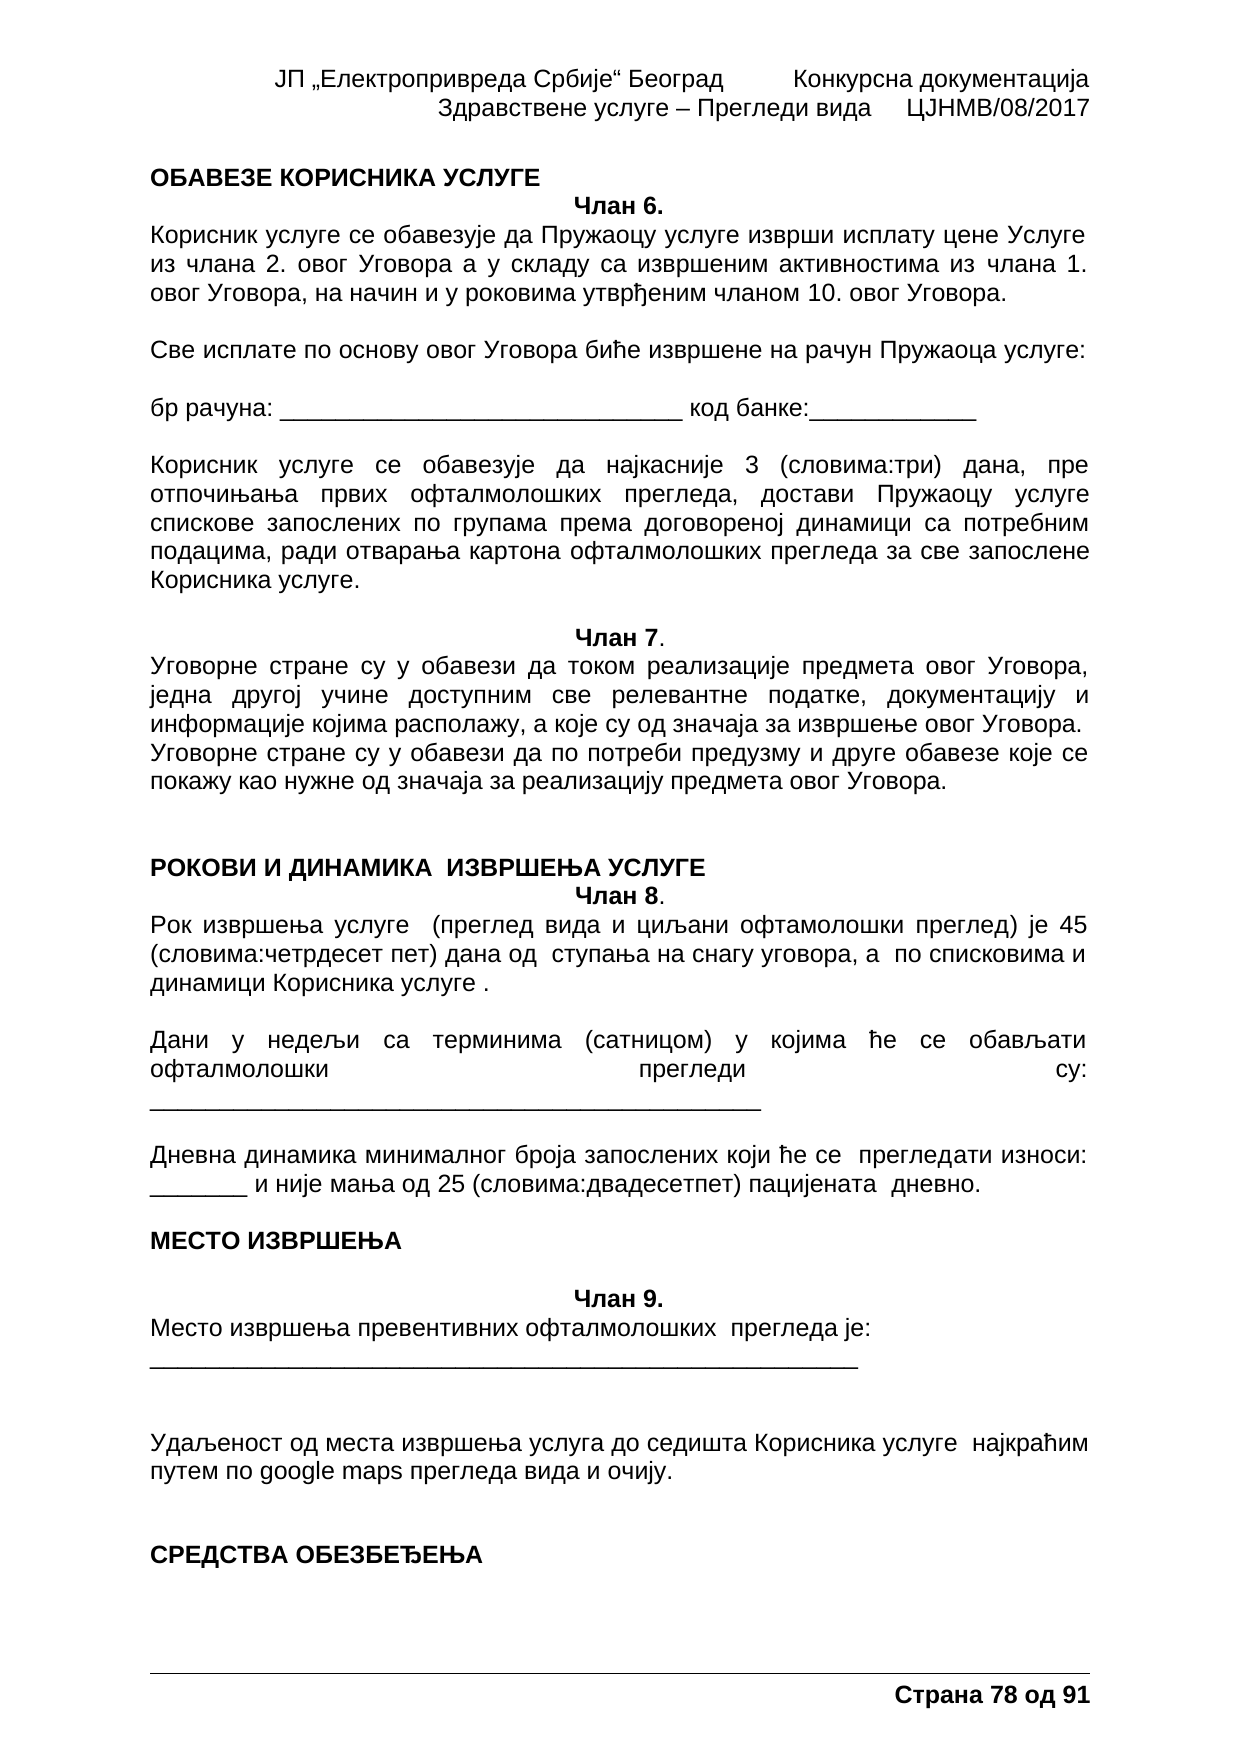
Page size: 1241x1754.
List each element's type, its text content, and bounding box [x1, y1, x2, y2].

text Место извршења превентивних офталмолошких прегледа је: ___________________________________________________ [150, 1312, 1087, 1370]
text Члан 6. [150, 191, 1087, 220]
text Члан 7. [150, 622, 1090, 651]
text Корисник услуге се обавезује да најкасније 3 (словима:три) дана, пре отпочињања првих офталмолошких прегледа, достави Пружаоцу услуге спискове запослених по групама према договореној динамици са потребним подацима, ради отварања картона офталмолошких прегледа за све запослене Корисника услуге. [150, 450, 1090, 594]
text Обавезе Корисника услугЕ [150, 162, 1087, 191]
text Уговорне стране су у обавези да по потреби предузму и друге обавезе које се покажу као нужне од значаја за реализацију предмета овог Уговора. [150, 737, 1090, 795]
text Дневна динамика минималног броја запослених који ће се прегледати износи: _______ и није мања од 25 (словима:двадесетпет) пацијената дневно. [150, 1140, 1087, 1197]
text Дани у недељи са терминима (сатницом) у којима ће се обављати офталмолошки прегледи су: ____________________________________________ [150, 1025, 1087, 1111]
text Члан 9. [150, 1284, 1087, 1312]
text Рок извршења услуге (преглед вида и циљани офтамолошки преглед) је 45 (словима:четрдесет пет) дана од ступања на снагу уговора, а по списковима и динамици Корисника услуге . [150, 910, 1087, 996]
text Уговорне стране су у обавези да током реализације предмета овог Уговора, једна другој учине доступним све релевантне податке, документацију и информације којима располажу, а које су од значаја за извршење овог Уговора. [150, 651, 1090, 737]
text Члан 8. [150, 881, 1090, 910]
text Удаљеност од места извршења услуга до седишта Корисника услуге најкраћим путем по google maps прегледа вида и очију. [150, 1427, 1090, 1485]
text Рокови и динамика извршења УСЛУГЕ [150, 852, 1087, 881]
text бр рачуна: _____________________________ код банке:____________ [150, 392, 1087, 421]
text Све исплате по основу овог Уговора биће извршене на рачун Пружаоца услуге: [150, 335, 1087, 392]
text МЕСТО ИЗВРШЕЊА [150, 1226, 1087, 1255]
text СРЕДСТВА ОБЕЗБЕЂЕЊА [150, 1540, 1090, 1569]
text Корисник услуге се обавезује да Пружаоцу услуге изврши исплату цене Услуге из члана 2. овог Уговора а у складу са извршеним активностима из члана 1. овог Уговора, на начин и у роковима утврђеним чланом 10. овог Уговора. [150, 220, 1087, 306]
